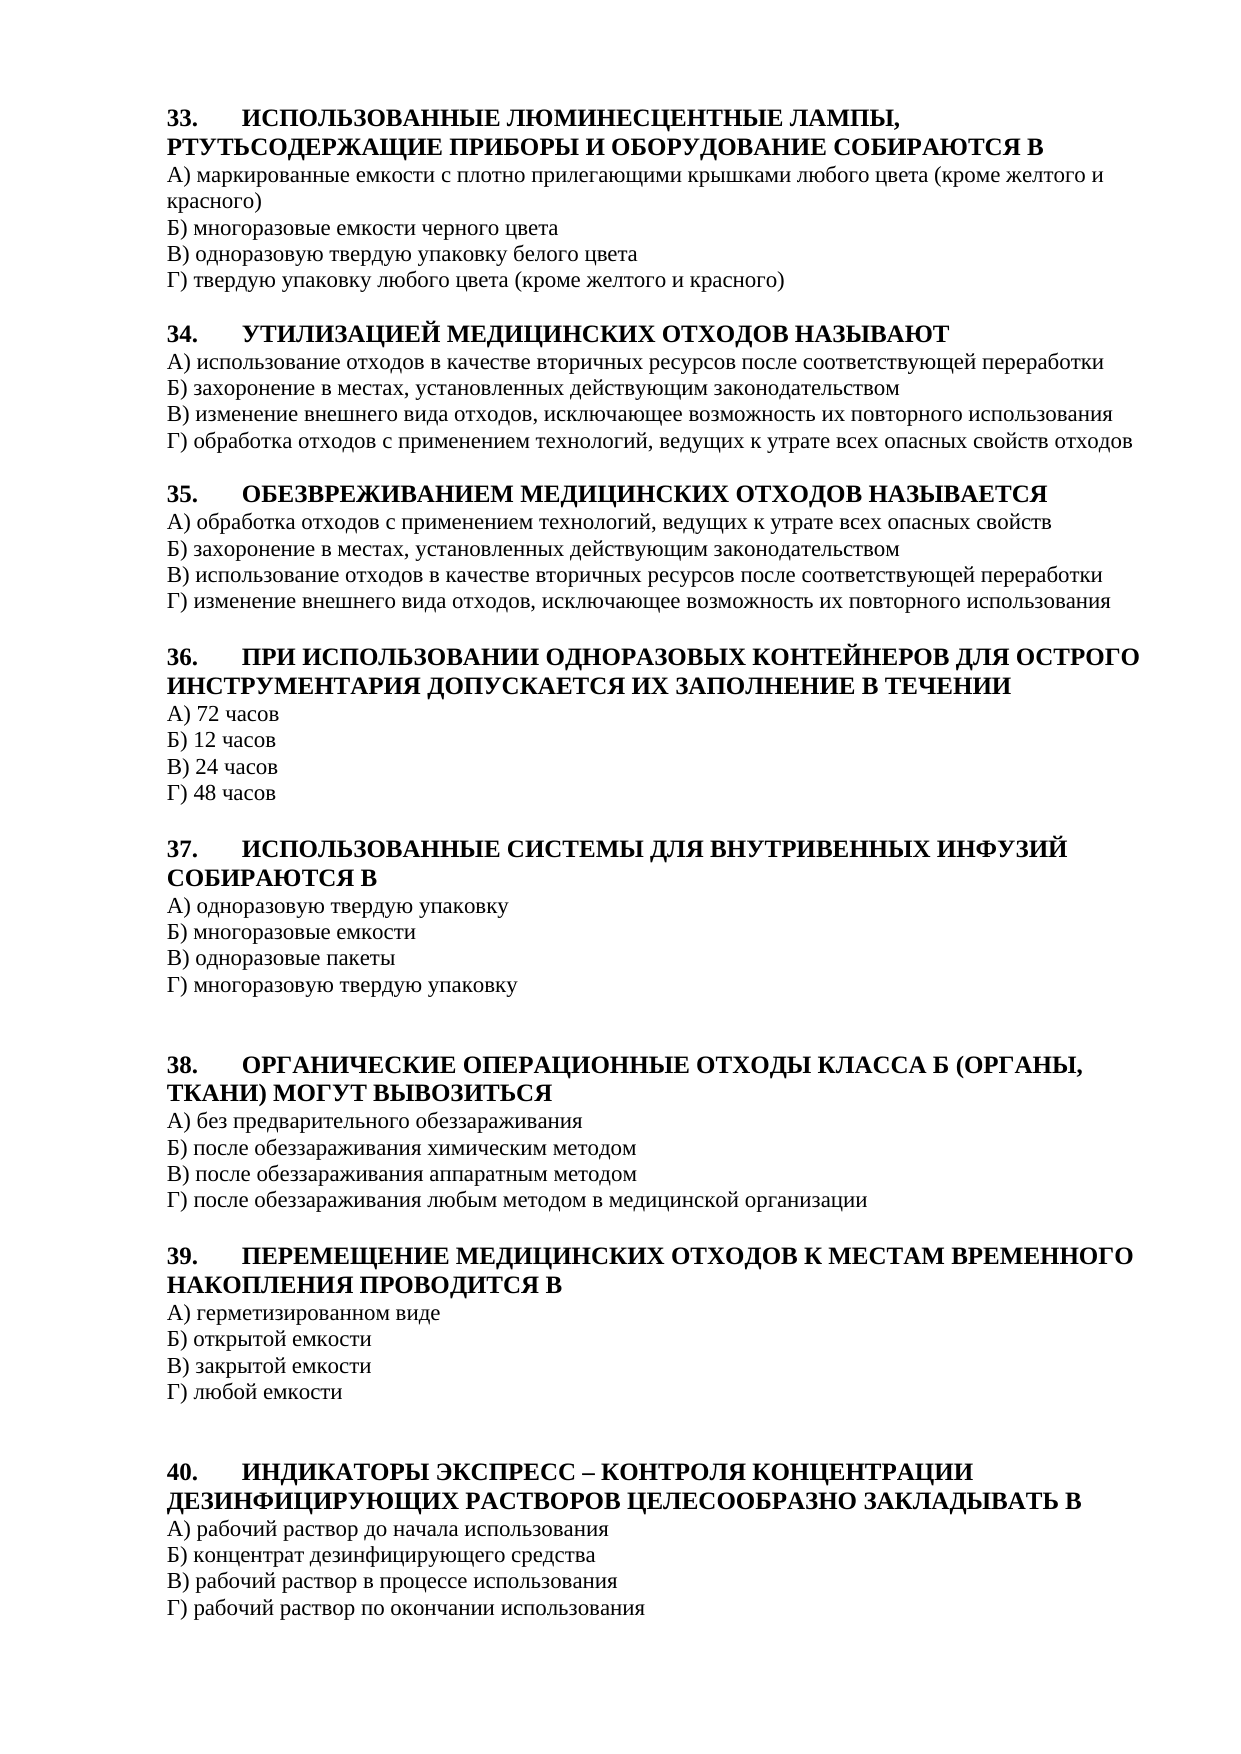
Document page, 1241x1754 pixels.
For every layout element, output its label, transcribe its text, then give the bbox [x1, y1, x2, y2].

text Г) твердую упаковку любого цвета (кроме желтого и красного) [167, 266, 1163, 293]
text Г) обработка отходов с применением технологий, ведущих к утрате всех опасных свойств отходов [167, 427, 1163, 453]
text А) одноразовую твердую упаковку [167, 892, 1163, 918]
text А) маркированные емкости с плотно прилегающими крышками любого цвета (кроме желтого и красного) [167, 161, 1163, 214]
list ИСПОЛЬЗОВАННЫЕ СИСТЕМЫ ДЛЯ ВНУТРИВЕННЫХ ИНФУЗИЙ СОБИРАЮТСЯ В [167, 834, 1163, 892]
text Б) захоронение в местах, установленных действующим законодательством [167, 535, 1163, 561]
list ОРГАНИЧЕСКИЕ ОПЕРАЦИОННЫЕ ОТХОДЫ КЛАССА Б (ОРГАНЫ, ТКАНИ) МОГУТ ВЫВОЗИТЬСЯ [167, 1050, 1163, 1107]
list ИСПОЛЬЗОВАННЫЕ ЛЮМИНЕСЦЕНТНЫЕ ЛАМПЫ, РТУТЬСОДЕРЖАЩИЕ ПРИБОРЫ И ОБОРУДОВАНИЕ СОБИРАЮТСЯ В [167, 103, 1163, 161]
text Б) 12 часов [167, 726, 1163, 753]
text Г) после обеззараживания любым методом в медицинской организации [167, 1186, 1163, 1213]
list ПЕРЕМЕЩЕНИЕ МЕДИЦИНСКИХ ОТХОДОВ К МЕСТАМ ВРЕМЕННОГО НАКОПЛЕНИЯ ПРОВОДИТСЯ В [167, 1241, 1163, 1299]
text Б) после обеззараживания химическим методом [167, 1134, 1163, 1160]
text Г) 48 часов [167, 779, 1163, 805]
list УТИЛИЗАЦИЕЙ МЕДИЦИНСКИХ ОТХОДОВ НАЗЫВАЮТ [167, 319, 1163, 348]
text В) изменение внешнего вида отходов, исключающее возможность их повторного использования [167, 401, 1163, 427]
text А) 72 часов [167, 700, 1163, 726]
text А) герметизированном виде [167, 1299, 1163, 1325]
list ОБЕЗВРЕЖИВАНИЕМ МЕДИЦИНСКИХ ОТХОДОВ НАЗЫВАЕТСЯ [167, 479, 1163, 508]
text В) одноразовую твердую упаковку белого цвета [167, 240, 1163, 266]
text Б) открытой емкости [167, 1325, 1163, 1352]
text В) закрытой емкости [167, 1352, 1163, 1378]
list ПРИ ИСПОЛЬЗОВАНИИ ОДНОРАЗОВЫХ КОНТЕЙНЕРОВ ДЛЯ ОСТРОГО ИНСТРУМЕНТАРИЯ ДОПУСКАЕТСЯ ИХ ЗАПОЛНЕНИЕ В ТЕЧЕНИИ [167, 642, 1163, 700]
text А) без предварительного обеззараживания [167, 1107, 1163, 1134]
text Г) любой емкости [167, 1378, 1163, 1404]
text Г) рабочий раствор по окончании использования [167, 1594, 1163, 1620]
text Г) изменение внешнего вида отходов, исключающее возможность их повторного использования [167, 587, 1163, 614]
text А) использование отходов в качестве вторичных ресурсов после соответствующей переработки [167, 348, 1163, 374]
text Г) многоразовую твердую упаковку [167, 971, 1163, 997]
text Б) захоронение в местах, установленных действующим законодательством [167, 374, 1163, 401]
text Б) многоразовые емкости [167, 918, 1163, 944]
text В) рабочий раствор в процессе использования [167, 1567, 1163, 1594]
text А) рабочий раствор до начала использования [167, 1514, 1163, 1541]
text А) обработка отходов с применением технологий, ведущих к утрате всех опасных свойств [167, 508, 1163, 535]
text Б) многоразовые емкости черного цвета [167, 214, 1163, 240]
text В) использование отходов в качестве вторичных ресурсов после соответствующей переработки [167, 561, 1163, 587]
text В) после обеззараживания аппаратным методом [167, 1160, 1163, 1186]
text В) одноразовые пакеты [167, 944, 1163, 971]
text Б) концентрат дезинфицирующего средства [167, 1541, 1163, 1567]
text В) 24 часов [167, 753, 1163, 779]
list ИНДИКАТОРЫ ЭКСПРЕСС – КОНТРОЛЯ КОНЦЕНТРАЦИИ ДЕЗИНФИЦИРУЮЩИХ РАСТВОРОВ ЦЕЛЕСООБРАЗНО ЗАКЛАДЫВАТЬ В [167, 1457, 1163, 1514]
